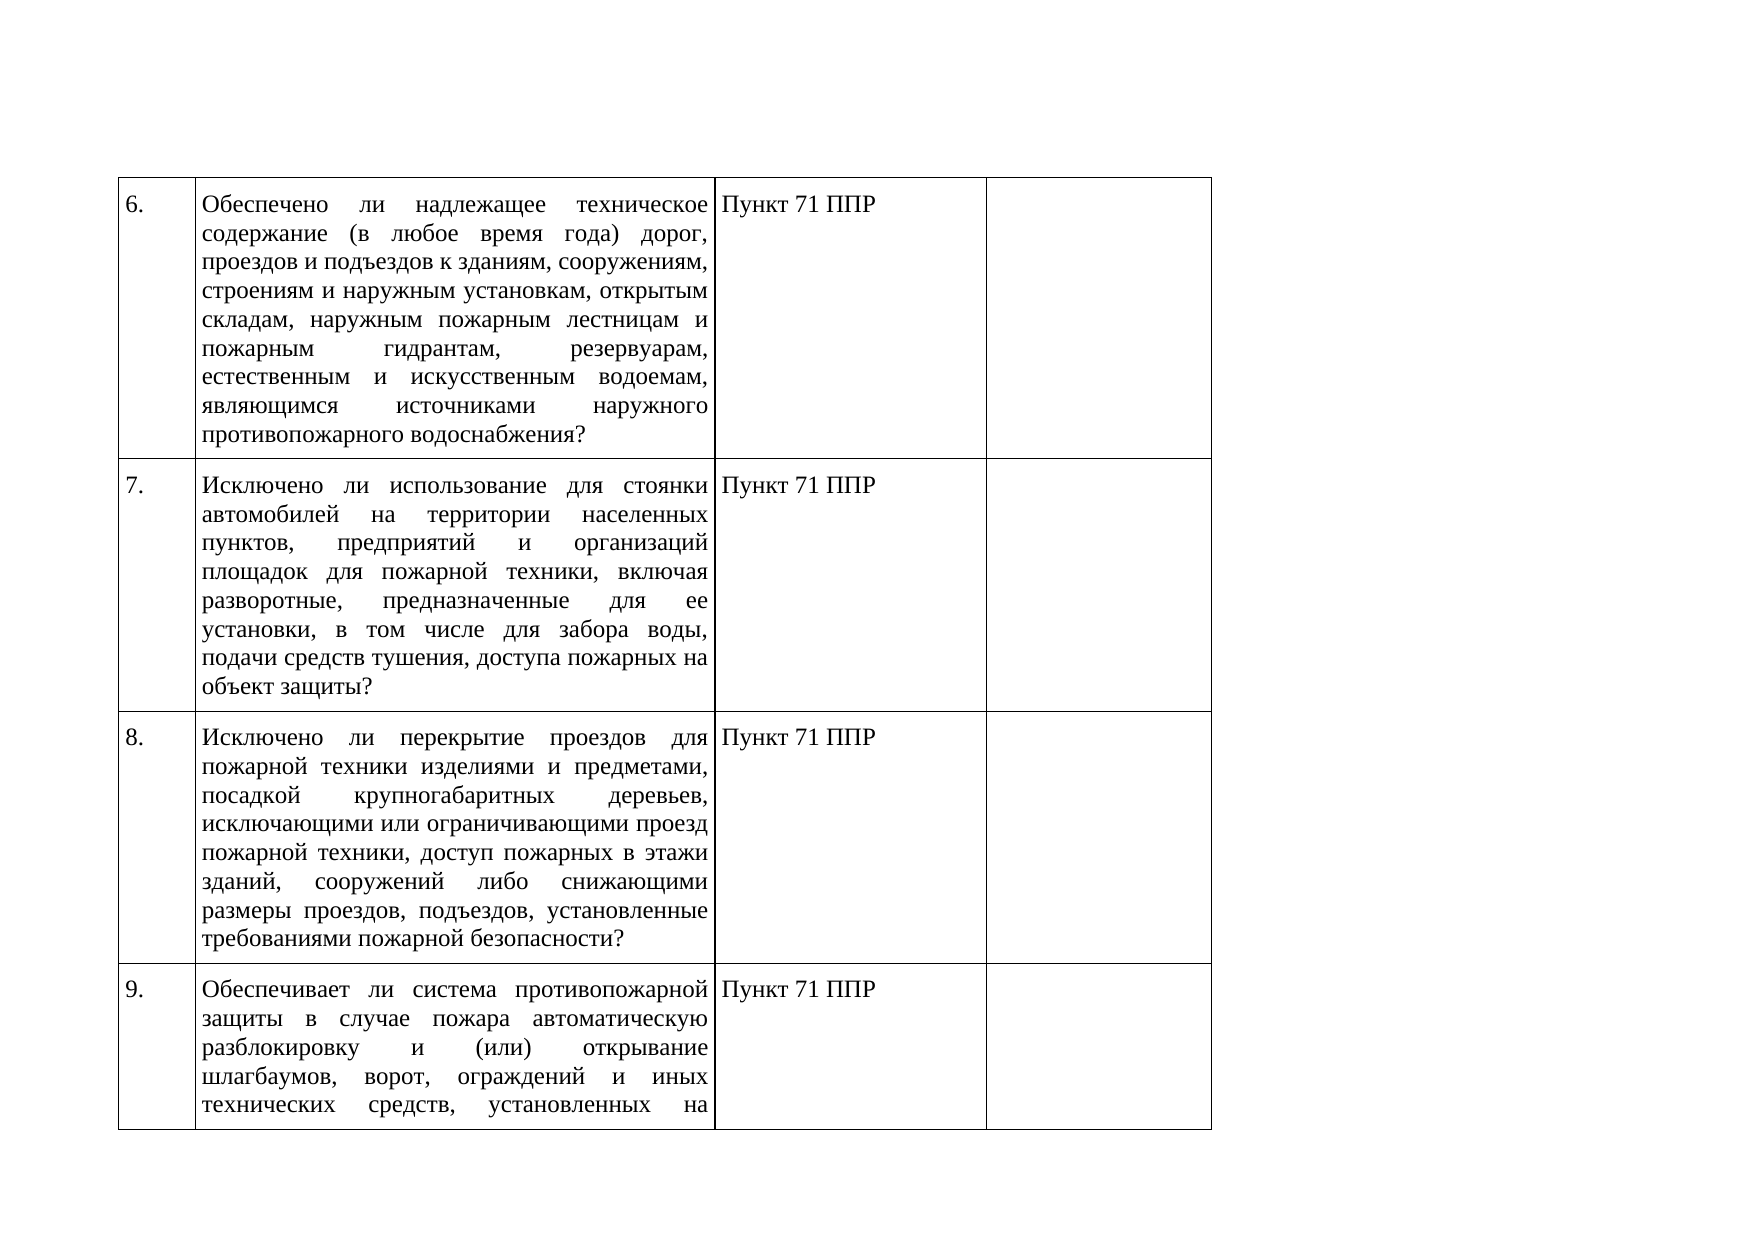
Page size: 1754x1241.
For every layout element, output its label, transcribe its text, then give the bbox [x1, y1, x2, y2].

table_cell Пункт 71 ППР [716, 178, 986, 458]
table_cell [987, 459, 1211, 711]
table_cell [196, 964, 714, 1129]
table_cell Исключено ли использование для стоянки автомобилей на территории населенных пунктов, предприятий и организаций площадок для пожарной техники, включая разворотные, предназначенные для ее установки, в том числе для забора воды, подачи средств тушения, доступа пожарных на объект защиты? [196, 459, 714, 711]
table_cell Пункт 71 ППР [716, 964, 986, 1129]
table_cell Пункт 71 ППР [716, 712, 986, 963]
table_cell [987, 178, 1211, 458]
table_cell Обеспечено ли надлежащее техническое содержание (в любое время года) дорог, проездов и подъездов к зданиям, сооружениям, строениям и наружным установкам, открытым складам, наружным пожарным лестницам и пожарным гидрантам, резервуарам, естественным и искусственным водоемам, являющимся источниками наружного противопожарного водоснабжения? [196, 178, 714, 458]
table_cell 6. [119, 178, 195, 458]
table_cell 9. [119, 964, 195, 1129]
table_cell 8. [119, 712, 195, 963]
table_cell Пункт 71 ППР [716, 459, 986, 711]
table_cell Исключено ли перекрытие проездов для пожарной техники изделиями и предметами, посадкой крупногабаритных деревьев, исключающими или ограничивающими проезд пожарной техники, доступ пожарных в этажи зданий, сооружений либо снижающими размеры проездов, подъездов, установленные требованиями пожарной безопасности? [196, 712, 714, 963]
table_cell 7. [119, 459, 195, 711]
table_cell [987, 712, 1211, 963]
table_cell [987, 964, 1211, 1129]
